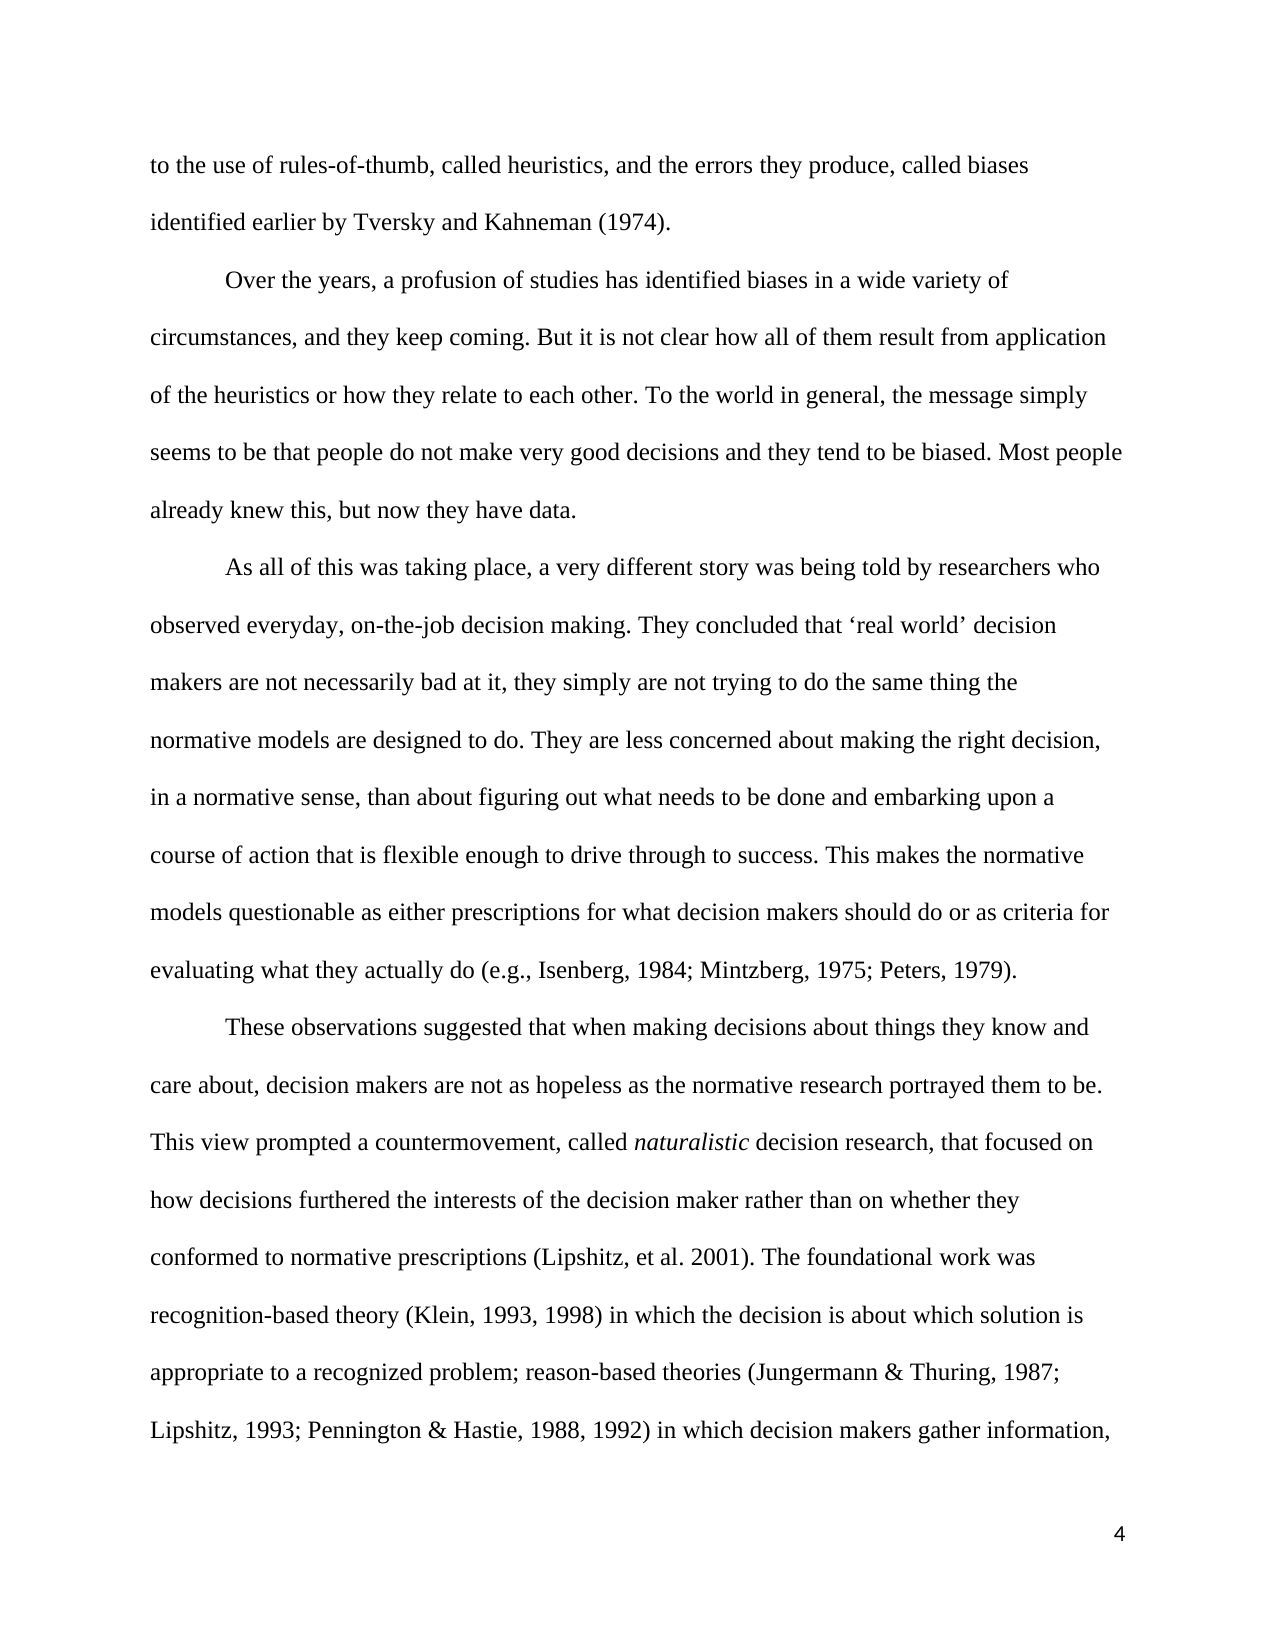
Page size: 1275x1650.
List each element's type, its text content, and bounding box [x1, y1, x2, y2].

text Over the years, a profusion of studies has identified biases in a wide variety of circumstances, and they keep coming. But it is not clear how all of them result from application of the heuristics or how they relate to each other. To the world in general, the message simply seems to be that people do not make very good decisions and they tend to be biased. Most people already knew this, but now they have data. [150, 265, 1125, 524]
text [150, 1012, 1125, 1444]
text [150, 150, 1125, 236]
text As all of this was taking place, a very different story was being told by researchers who observed everyday, on-the-job decision making. They concluded that ‘real world’ decision makers are not necessarily bad at it, they simply are not trying to do the same thing the normative models are designed to do. They are less concerned about making the right decision, in a normative sense, than about figuring out what needs to be done and embarking upon a course of action that is flexible enough to drive through to success. This makes the normative models questionable as either prescriptions for what decision makers should do or as criteria for evaluating what they actually do (e.g., Isenberg, 1984; Mintzberg, 1975; Peters, 1979). [150, 552, 1125, 984]
